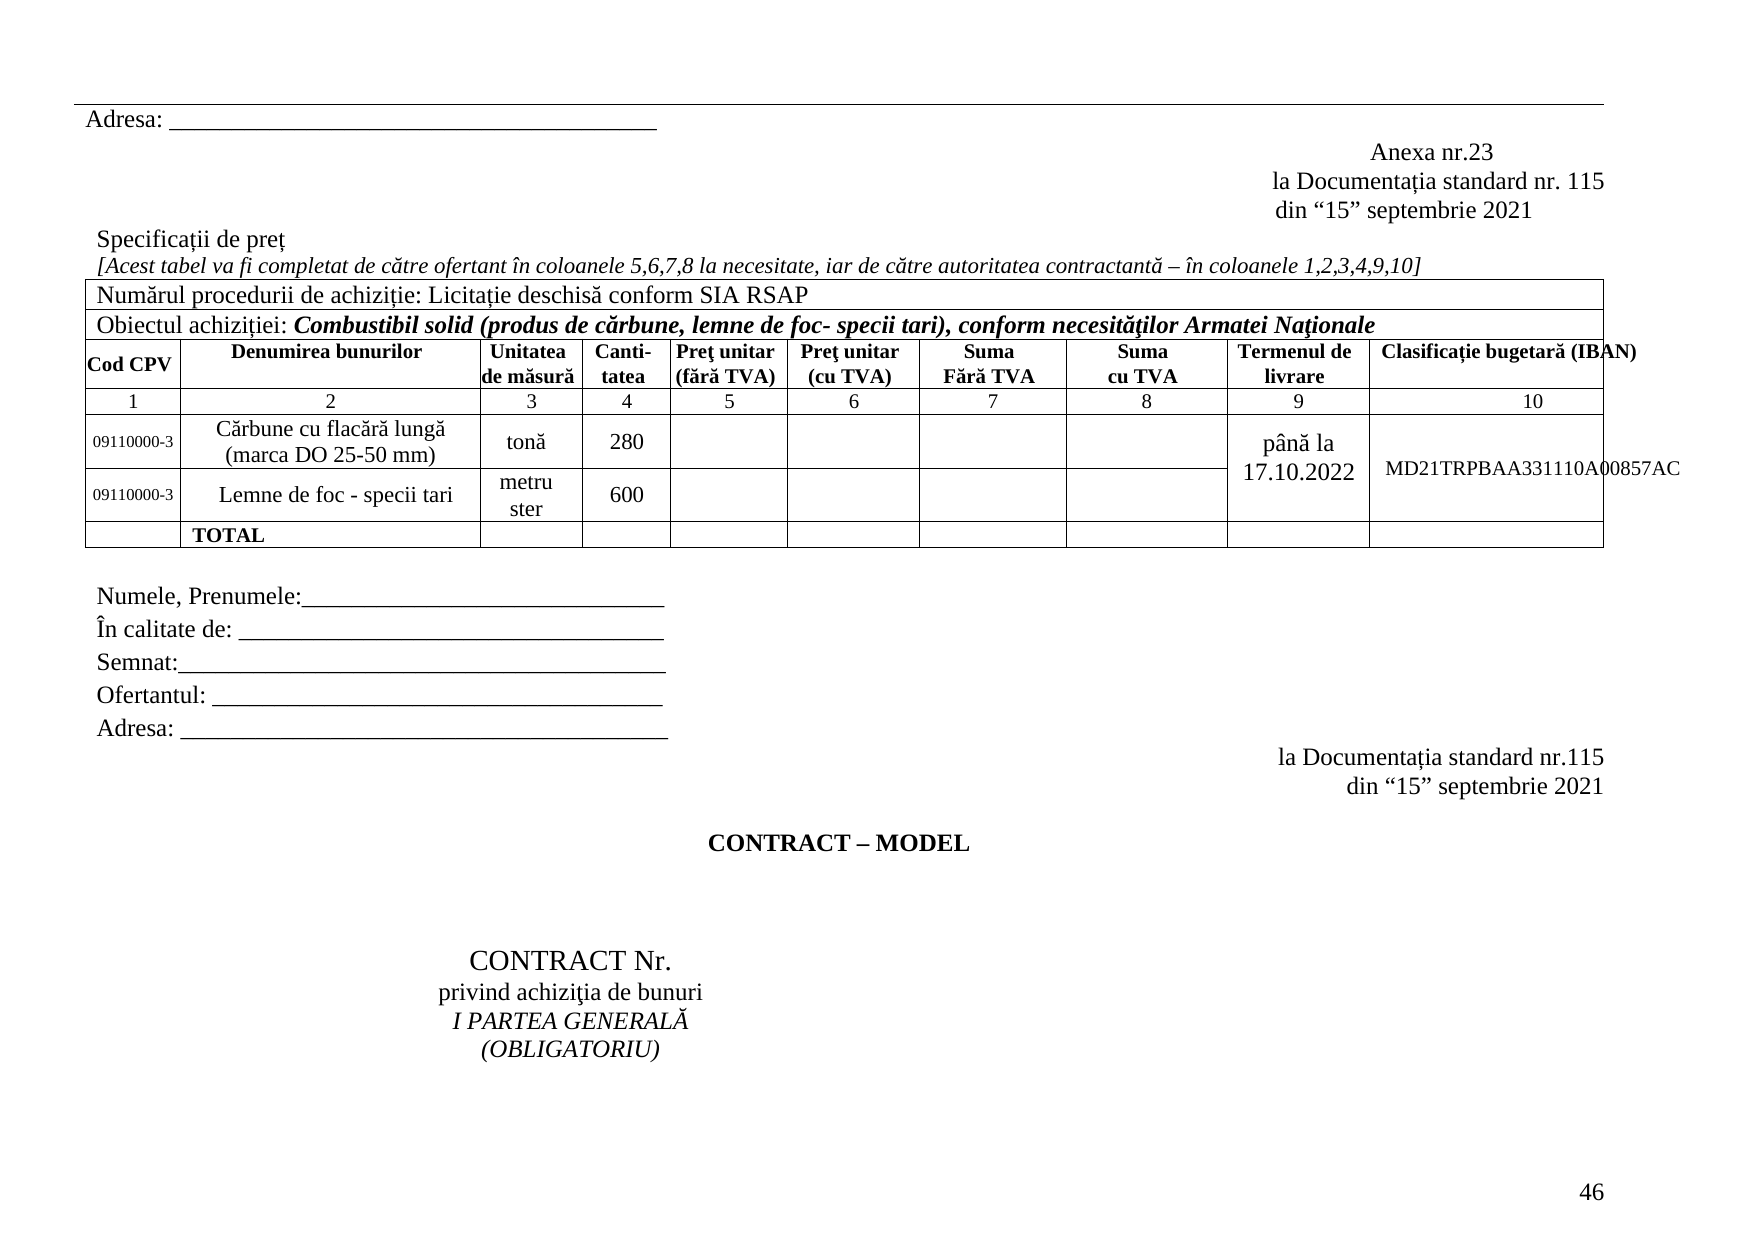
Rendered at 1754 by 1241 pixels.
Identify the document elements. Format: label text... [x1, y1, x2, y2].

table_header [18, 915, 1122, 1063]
text din “15” septembrie 2021 [74, 771, 1604, 800]
text la Documentația standard nr.115 [74, 742, 1604, 771]
text CONTRACT – MODEL [74, 828, 1604, 857]
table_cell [74, 105, 1604, 742]
